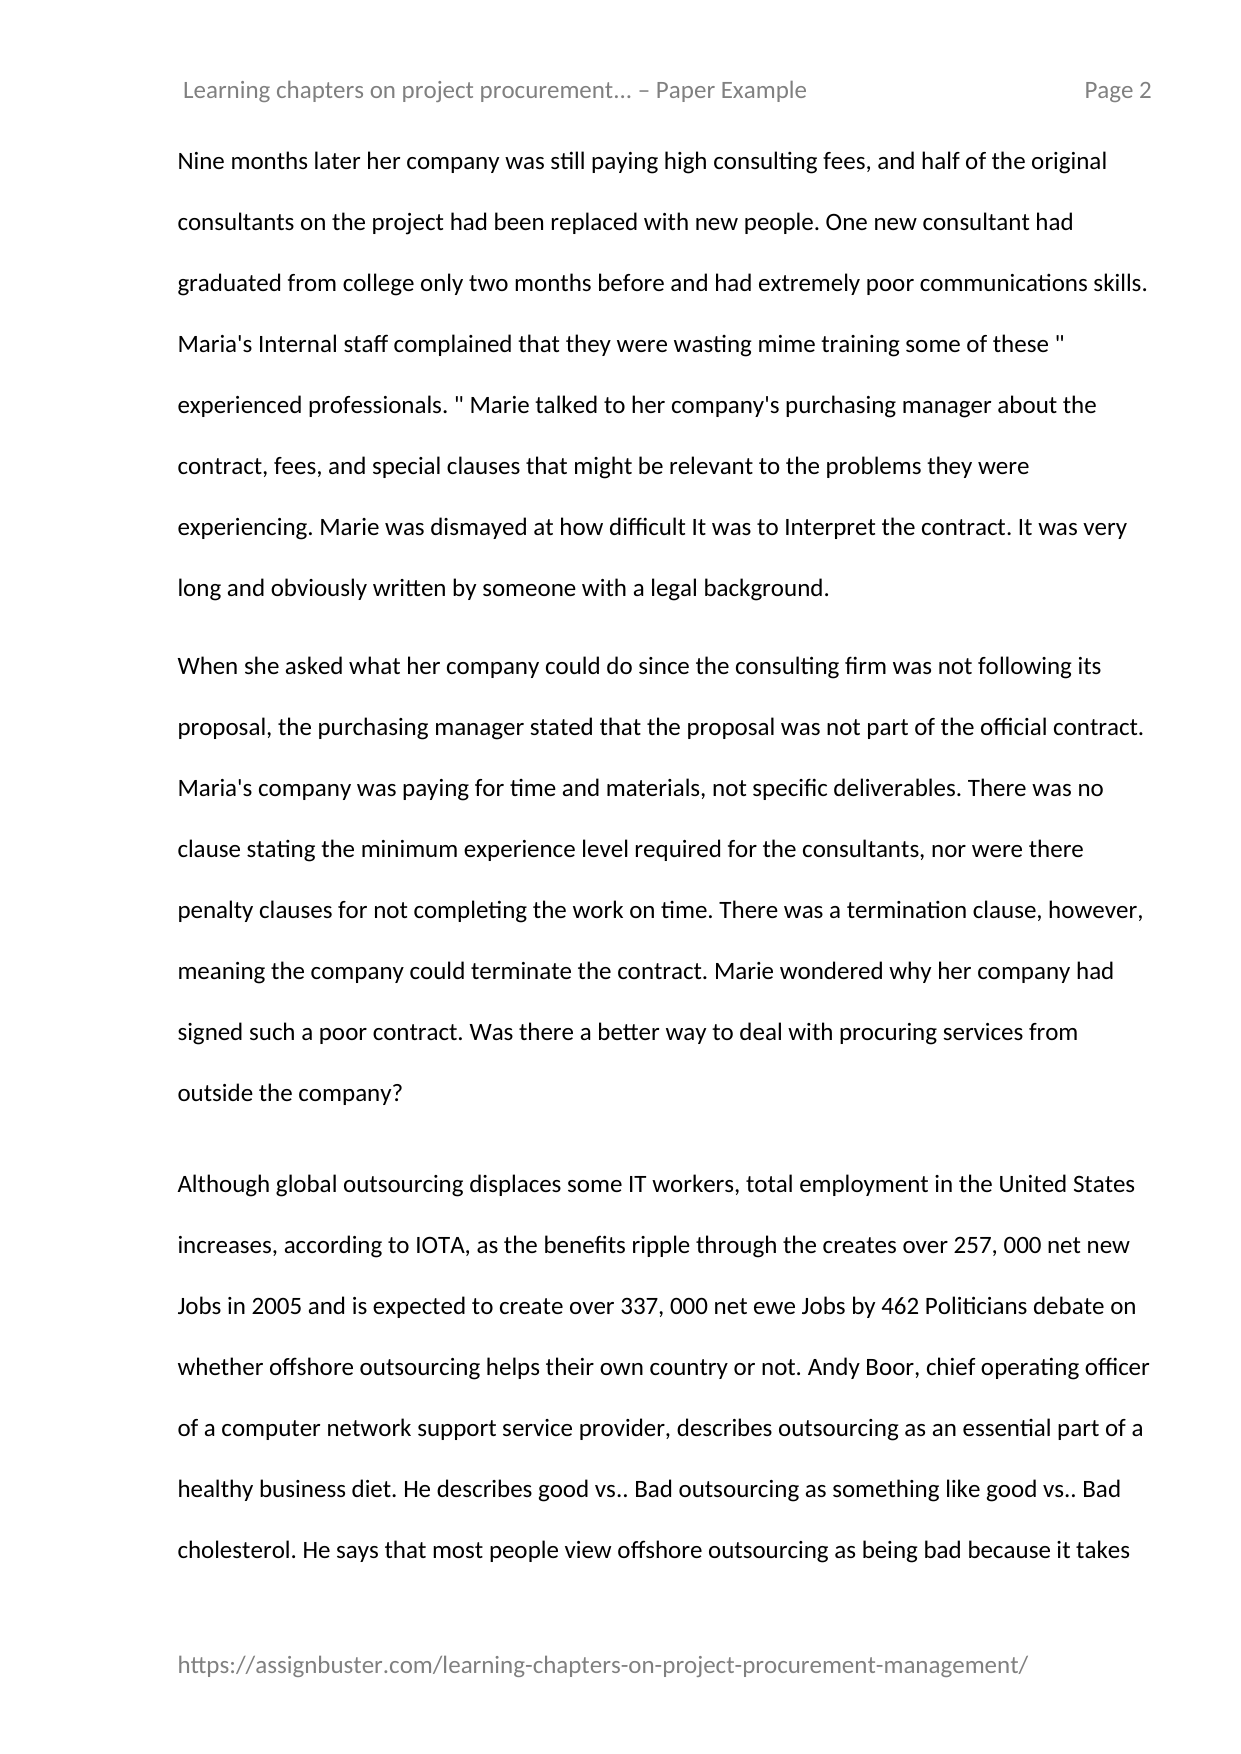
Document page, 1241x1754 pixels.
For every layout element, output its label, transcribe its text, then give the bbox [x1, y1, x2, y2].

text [177, 1168, 1152, 1564]
text Nine months later her company was still paying high consulting fees, and half of the original consultants on the project had been replaced with new people. One new consultant had graduated from college only two months before and had extremely poor communications skills. Maria's Internal staff complained that they were wasting mime training some of these " experienced professionals. " Marie talked to her company's purchasing manager about the contract, fees, and special clauses that might be relevant to the problems they were experiencing. Marie was dismayed at how difficult It was to Interpret the contract. It was very long and obviously written by someone with a legal background. [177, 145, 1152, 603]
text When she asked what her company could do since the consulting firm was not following its proposal, the purchasing manager stated that the proposal was not part of the official contract. Maria's company was paying for time and materials, not specific deliverables. There was no clause stating the minimum experience level required for the consultants, nor were there penalty clauses for not completing the work on time. There was a termination clause, however, meaning the company could terminate the contract. Marie wondered why her company had signed such a poor contract. Was there a better way to deal with procuring services from outside the company? [177, 650, 1152, 1108]
